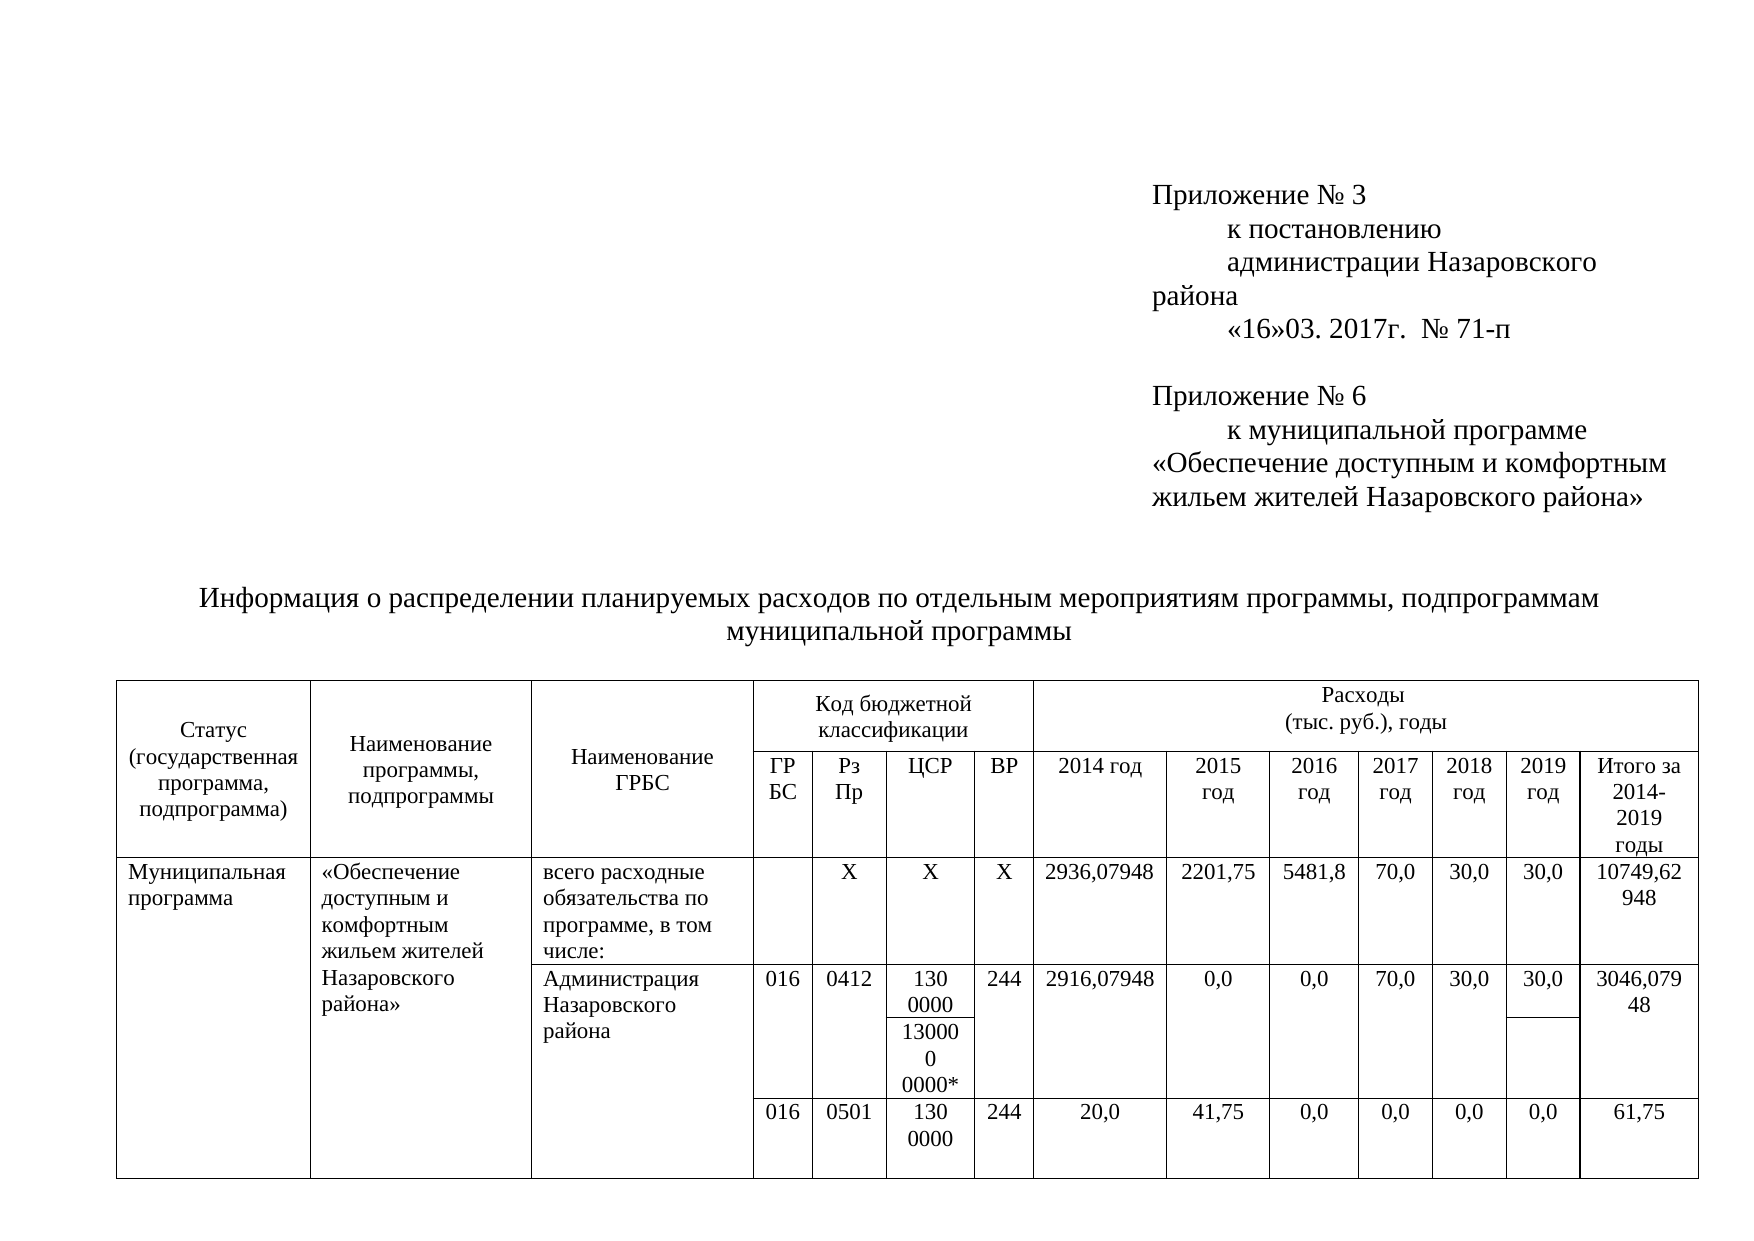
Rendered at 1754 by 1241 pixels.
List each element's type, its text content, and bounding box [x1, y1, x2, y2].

table_cell 30,0 [1433, 858, 1506, 963]
table_header Наименование ГРБС [532, 681, 753, 857]
table_header Наименование программы, подпрограммы [311, 681, 531, 857]
text к муниципальной программе «Обеспечение доступным и комфортным жильем жителей Назаровского района» [1152, 412, 1680, 513]
table_cell Администрация Назаровского района [532, 965, 753, 1177]
table_cell ГРБС [754, 752, 812, 857]
table_cell 2018 год [1433, 752, 1506, 857]
table_header Статус (государственная программа, подпрограмма) [117, 681, 310, 857]
table_cell 130 0000 [887, 1099, 974, 1177]
table_cell 130000 0000* [887, 1018, 974, 1097]
text Приложение № 3 [1152, 177, 1680, 211]
table_cell 3046,07948 [1581, 965, 1698, 1097]
table_cell 2014 год [1034, 752, 1166, 857]
table_cell 61,75 [1581, 1099, 1698, 1177]
table_cell 0,0 [1433, 1099, 1506, 1177]
table_cell Х [813, 858, 886, 963]
table_cell 0,0 [1167, 965, 1269, 1097]
table_cell 0,0 [1270, 1099, 1358, 1177]
table_cell Муниципальная программа [117, 858, 310, 1177]
table_cell [1507, 1018, 1579, 1097]
table_cell 2019 год [1507, 752, 1579, 857]
table_cell [754, 858, 812, 963]
table_cell 2016 год [1270, 752, 1358, 857]
table_cell 2015 год [1167, 752, 1269, 857]
text Приложение № 6 [1152, 378, 1680, 412]
table_cell 30,0 [1433, 965, 1506, 1097]
table_cell 10749,62948 [1581, 858, 1698, 963]
table_cell 2916,07948 [1034, 965, 1166, 1097]
table_cell 2936,07948 [1034, 858, 1166, 963]
table_cell 41,75 [1167, 1099, 1269, 1177]
table_cell 130 0000 [887, 965, 974, 1017]
table_cell 2201,75 [1167, 858, 1269, 963]
table_cell 30,0 [1507, 858, 1579, 963]
table_header Расходы (тыс. руб.), годы [1034, 681, 1698, 751]
table_cell Итого за 2014-2019 годы [1581, 752, 1698, 857]
table_cell 2017 год [1359, 752, 1432, 857]
table_cell «Обеспечение доступным и комфортным жильем жителей Назаровского района» [311, 858, 531, 1177]
table_cell 0,0 [1359, 1099, 1432, 1177]
table_cell 0412 [813, 965, 886, 1097]
table_cell 0501 [813, 1099, 886, 1177]
table_header Код бюджетной классификации [754, 681, 1033, 751]
table_cell ЦСР [887, 752, 974, 857]
table_cell 70,0 [1359, 965, 1432, 1097]
table_cell 5481,8 [1270, 858, 1358, 963]
table_cell Х [887, 858, 974, 963]
table_cell Рз Пр [813, 752, 886, 857]
table_cell 016 [754, 965, 812, 1097]
text «16»03. 2017г. № 71-п [1152, 311, 1680, 345]
table_cell Х [975, 858, 1033, 963]
table_cell ВР [975, 752, 1033, 857]
table_cell 016 [754, 1099, 812, 1177]
table_cell 30,0 [1507, 965, 1579, 1017]
text Информация о распределении планируемых расходов по отдельным мероприятиям программы, подпрограммам муниципальной программы [118, 580, 1680, 647]
table_cell 244 [975, 1099, 1033, 1177]
table_cell всего расходные обязательства по программе, в том числе: [532, 858, 753, 963]
text к постановлению [1152, 211, 1680, 244]
table_cell 244 [975, 965, 1033, 1097]
table_cell 0,0 [1507, 1099, 1579, 1177]
table_cell 70,0 [1359, 858, 1432, 963]
text администрации Назаровского района [1152, 244, 1680, 311]
table_cell 20,0 [1034, 1099, 1166, 1177]
table_cell 0,0 [1270, 965, 1358, 1097]
